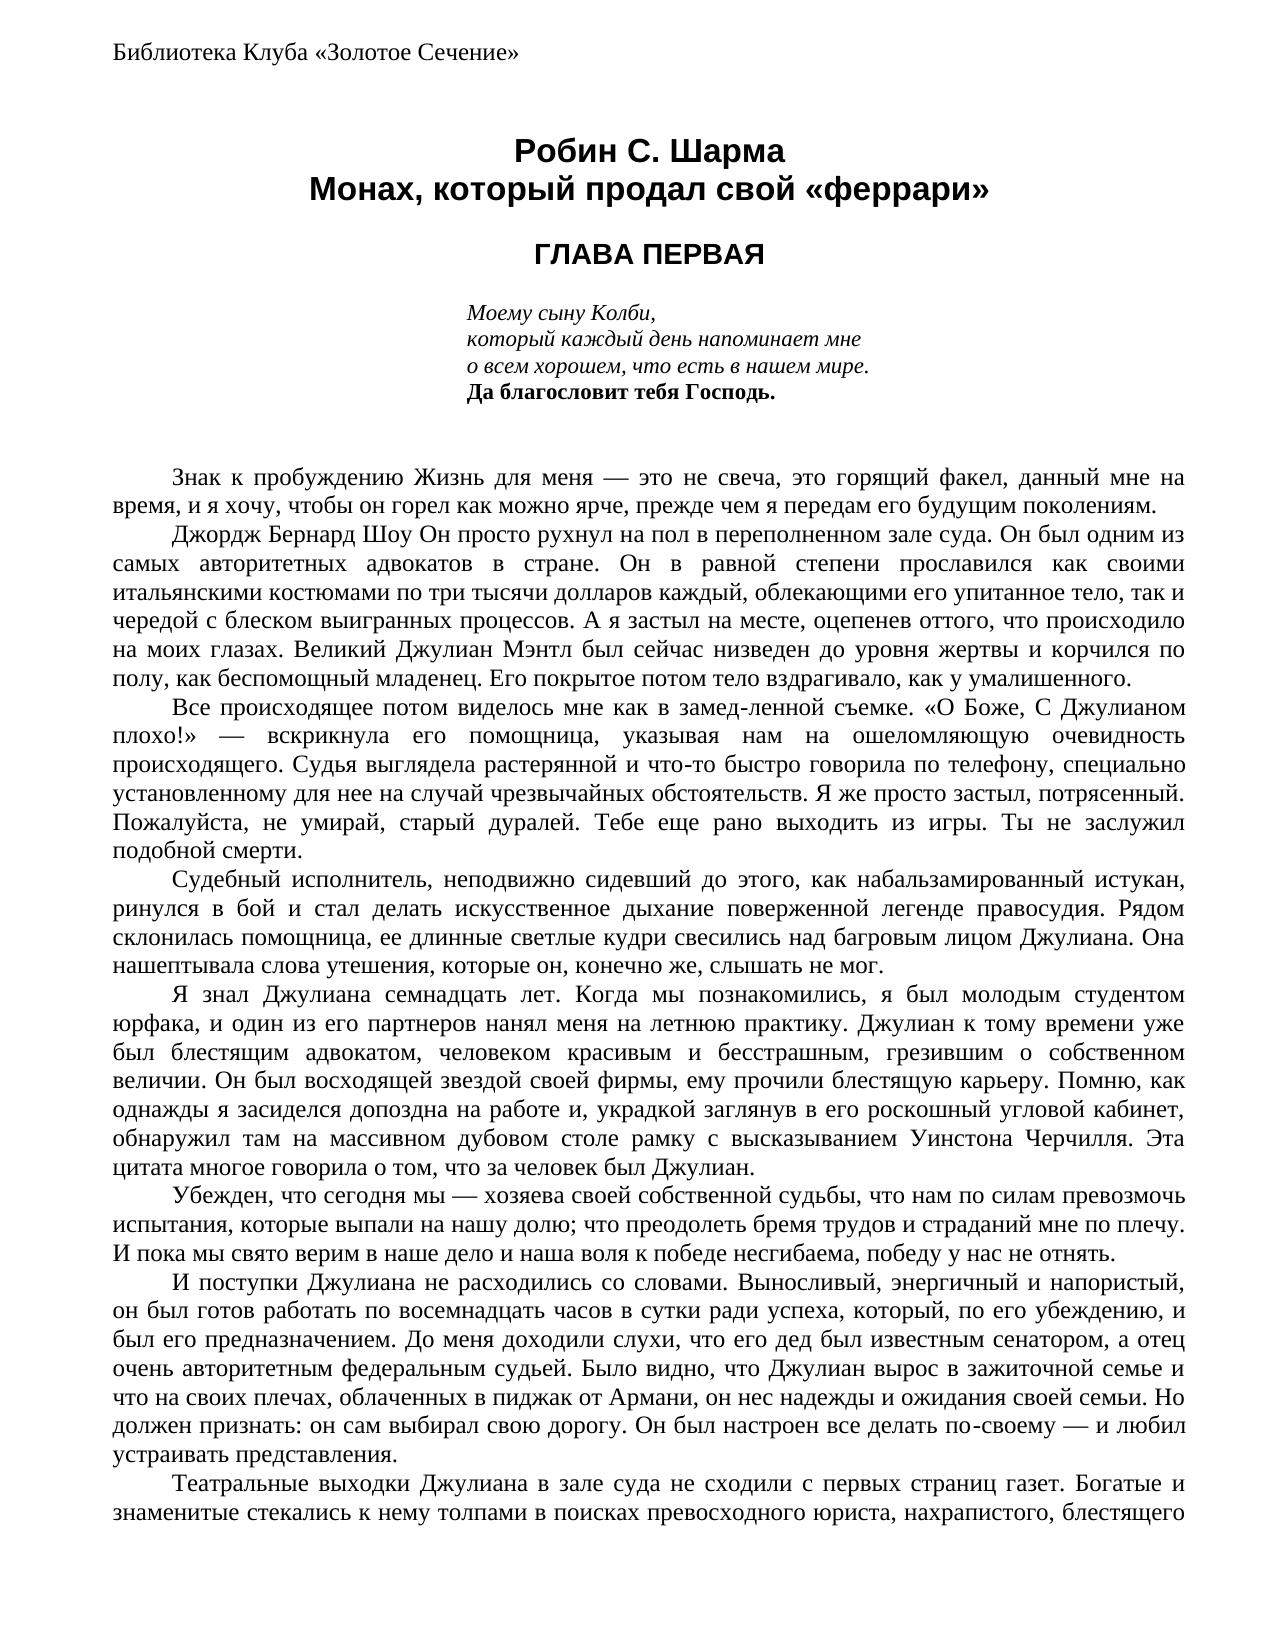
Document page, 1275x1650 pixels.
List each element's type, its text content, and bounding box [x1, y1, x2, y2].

text Джордж Бернард Шоу Он просто рухнул на пол в переполненном зале суда. Он был одним из самых авторитетных адвокатов в стране. Он в равной степени прославился как своими итальянскими костюмами по три тысячи долларов каждый, облекающими его упитанное тело, так и чередой с блеском выигранных процессов. А я застыл на месте, оцепенев оттого, что происходило на моих глазах. Великий Джулиан Мэнтл был сейчас низведен до уровня жертвы и корчился по полу, как беспомощный младенец. Его покрытое потом тело вздрагивало, как у умалишенного. [112, 519, 1186, 692]
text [112, 1468, 1186, 1526]
text который каждый день напоминает мне [425, 325, 1186, 352]
text Все происходящее потом виделось мне как в замед-ленной съемке. «О Боже, С Джулианом плохо!» — вскрикнула его помощница, указывая нам на ошеломляющую очевидность происходящего. Судья выглядела растерянной и что-то быстро говорила по телефону, специально установленному для нее на случай чрезвычайных обстоятельств. Я же просто застыл, потрясенный. Пожалуйста, не умирай, старый дуралей. Тебе еще рано выходить из игры. Ты не заслужил подобной смерти. [112, 692, 1186, 864]
subtitle Робин С. Шарма [112, 131, 1186, 169]
subtitle Монах, который продал свой «феррари» [112, 169, 1186, 208]
text о всем хорошем, что есть в нашем мире. [425, 352, 1186, 378]
text Убежден, что сегодня мы — хозяева своей собственной судьбы, что нам по силам превозмочь испытания, которые выпали на нашу долю; что преодолеть бремя трудов и страданий мне по плечу. И пока мы свято верим в наше дело и наша воля к победе несгибаема, победу у нас не отнять. [112, 1181, 1186, 1267]
text Моему сыну Колби, [425, 299, 1186, 325]
text И поступки Джулиана не расходились со словами. Выносливый, энергичный и напористый, он был готов работать по восемнадцать часов в сутки ради успеха, который, по его убеждению, и был его предназначением. До меня доходили слухи, что его дед был известным сенатором, а отец очень авторитетным федеральным судьей. Было видно, что Джулиан вырос в зажиточной семье и что на своих плечах, облаченных в пиджак от Армани, он нес надежды и ожидания своей семьи. Но должен признать: он сам выбирал свою дорогу. Он был настроен все делать по-своему — и любил устраивать представления. [112, 1267, 1186, 1468]
text Я знал Джулиана семнадцать лет. Когда мы познакомились, я был молодым студентом юрфака, и один из его партнеров нанял меня на летнюю практику. Джулиан к тому времени уже был блестящим адвокатом, человеком красивым и бесстрашным, грезившим о собственном величии. Он был восходящей звездой своей фирмы, ему прочили блестящую карьеру. Помню, как однажды я засиделся допоздна на работе и, украдкой заглянув в его роскошный угловой кабинет, обнаружил там на массивном дубовом столе рамку с высказыванием Уинстона Черчилля. Эта цитата многое говорила о том, что за человек был Джулиан. [112, 979, 1186, 1181]
subtitle ГЛАВА ПЕРВАЯ [112, 237, 1186, 270]
text Знак к пробуждению Жизнь для меня — это не свеча, это горящий факел, данный мне на время, и я хочу, чтобы он горел как можно ярче, прежде чем я передам его будущим поколениям. [112, 462, 1186, 519]
text Да благословит тебя Господь. [425, 378, 1186, 404]
text Судебный исполнитель, неподвижно сидевший до этого, как набальзамированный истукан, ринулся в бой и стал делать искусственное дыхание поверженной легенде правосудия. Рядом склонилась помощница, ее длинные светлые кудри свесились над багровым лицом Джулиана. Она нашептывала слова утешения, которые он, конечно же, слышать не мог. [112, 864, 1186, 979]
